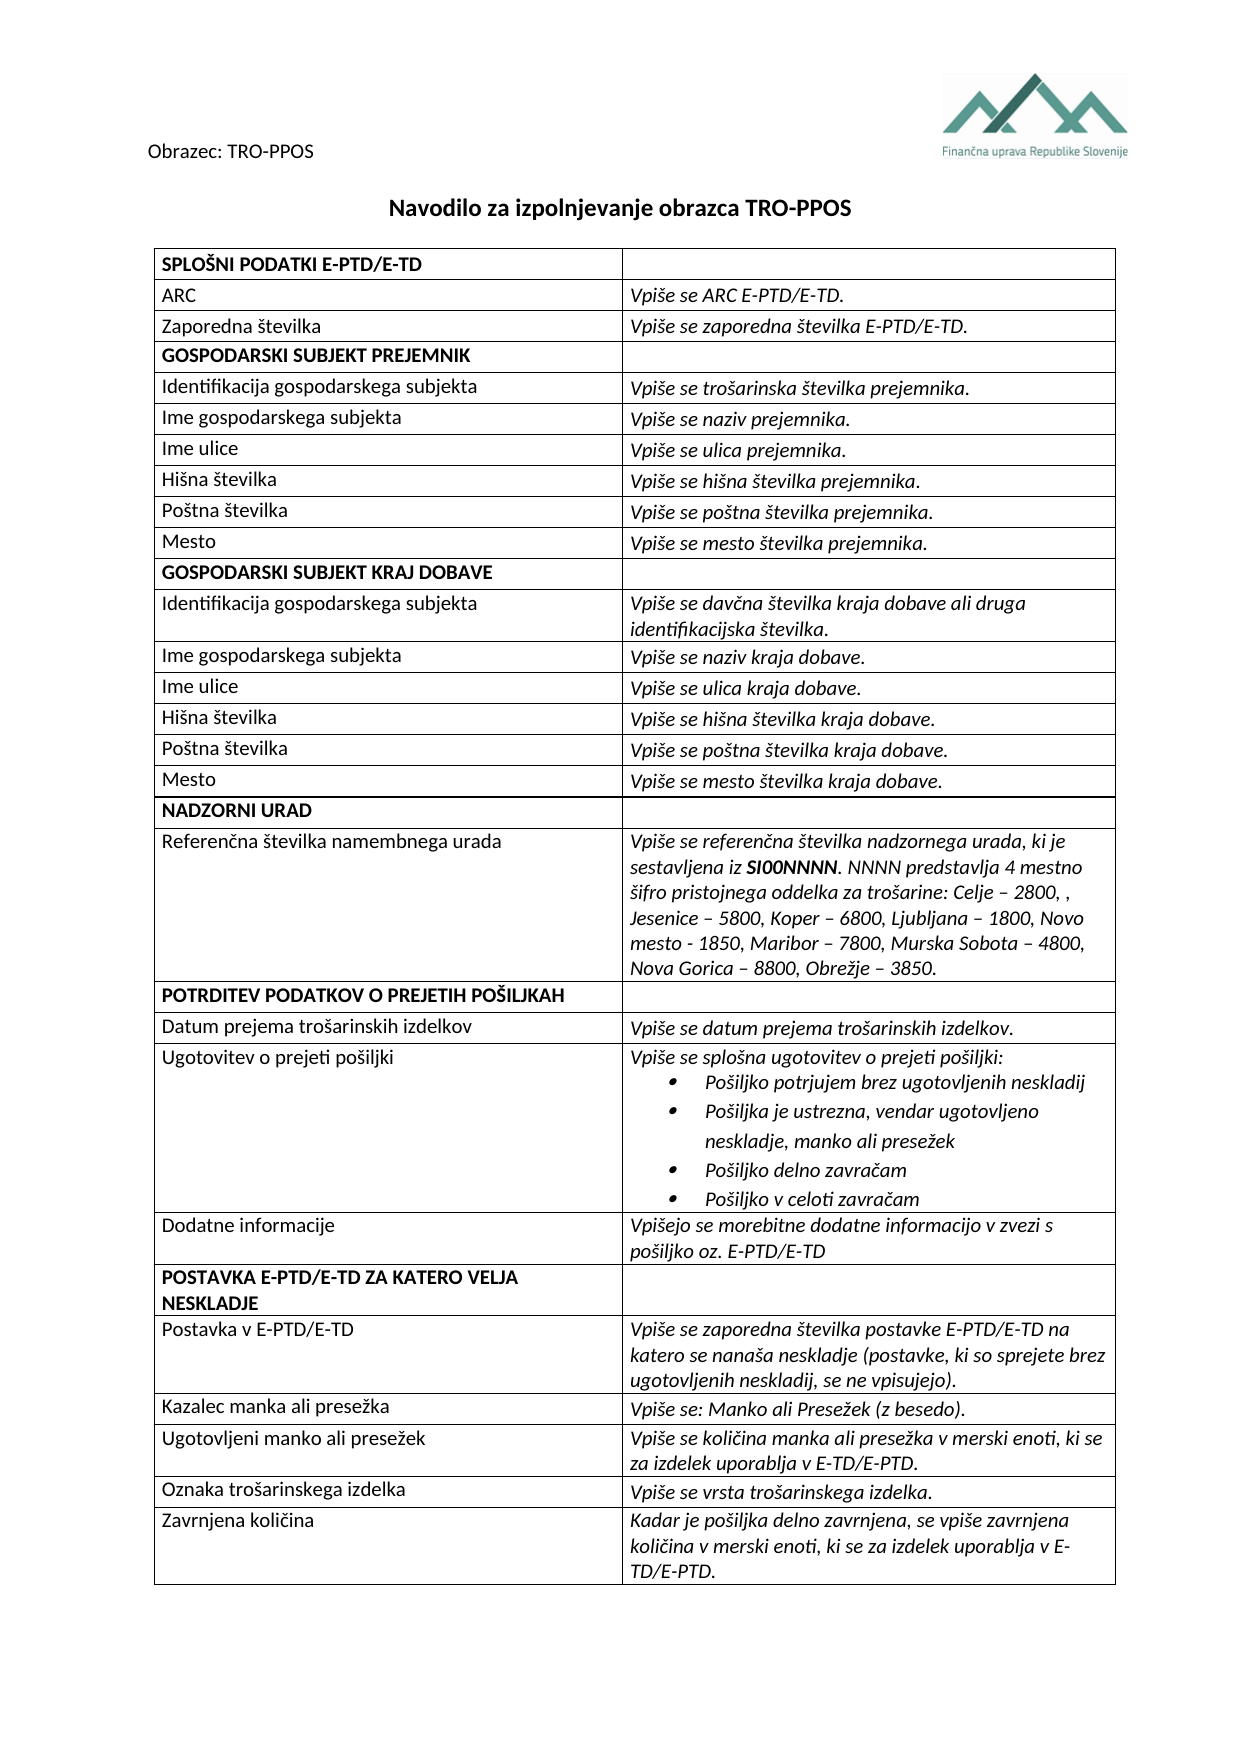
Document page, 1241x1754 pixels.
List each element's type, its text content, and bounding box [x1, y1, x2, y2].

table_cell Ime ulice [155, 673, 622, 703]
picture [942, 73, 1128, 159]
table_cell Identifikacija gospodarskega subjekta [155, 373, 622, 403]
table_cell Vpiše se hišna številka prejemnika. [623, 466, 1115, 496]
table_cell Vpiše se naziv kraja dobave. [623, 642, 1115, 672]
table_cell Vpiše se datum prejema trošarinskih izdelkov. [623, 1013, 1115, 1043]
text Navodilo za izpolnjevanje obrazca TRO-PPOS [148, 192, 1093, 222]
table_cell Mesto [155, 766, 622, 796]
table_header [623, 249, 1115, 279]
table_cell Poštna številka [155, 735, 622, 765]
table_cell Vpiše se zaporedna številka E-PTD/E-TD. [623, 311, 1115, 341]
table_cell Vpiše se trošarinska številka prejemnika. [623, 373, 1115, 403]
table_header SPLOŠNI PODATKI E-PTD/E-TD [155, 249, 622, 279]
table_cell Identifikacija gospodarskega subjekta [155, 590, 622, 641]
table_cell Ime gospodarskega subjekta [155, 642, 622, 672]
table_cell Kazalec manka ali presežka [155, 1394, 622, 1424]
table_cell [623, 1265, 1115, 1315]
table_cell Ugotovitev o prejeti pošiljki [155, 1044, 622, 1212]
table_cell Ugotovljeni manko ali presežek [155, 1425, 622, 1476]
table_cell Vpišejo se morebitne dodatne informacijo v zvezi s pošiljko oz. E-PTD/E-TD [623, 1213, 1115, 1263]
table_cell Ime gospodarskega subjekta [155, 404, 622, 434]
table_cell Zavrnjena količina [155, 1508, 622, 1584]
table_cell Vpiše se: Manko ali Presežek (z besedo). [623, 1394, 1115, 1424]
table_cell POSTAVKA E-PTD/E-TD ZA KATERO VELJA NESKLADJE [155, 1265, 622, 1315]
table_cell Vpiše se vrsta trošarinskega izdelka. [623, 1477, 1115, 1507]
table_cell Dodatne informacije [155, 1213, 622, 1263]
table_cell Hišna številka [155, 466, 622, 496]
table_cell GOSPODARSKI SUBJEKT KRAJ DOBAVE [155, 559, 622, 589]
table_cell Vpiše se poštna številka kraja dobave. [623, 735, 1115, 765]
table_cell NADZORNI URAD [155, 798, 622, 827]
table_cell Vpiše se ulica prejemnika. [623, 435, 1115, 465]
table_cell GOSPODARSKI SUBJEKT PREJEMNIK [155, 342, 622, 372]
table_cell Mesto [155, 528, 622, 558]
table_cell Vpiše se mesto številka kraja dobave. [623, 766, 1115, 796]
table_cell Vpiše se količina manka ali presežka v merski enoti, ki se za izdelek uporablja v E-TD/E-PTD. [623, 1425, 1115, 1476]
table_cell Vpiše se ulica kraja dobave. [623, 673, 1115, 703]
table_cell [623, 559, 1115, 589]
table_cell POTRDITEV PODATKOV O PREJETIH POŠILJKAH [155, 982, 622, 1012]
table_cell Vpiše se zaporedna številka postavke E-PTD/E-TD na katero se nanaša neskladje (postavke, ki so sprejete brez ugotovljenih neskladij, se ne vpisujejo). [623, 1316, 1115, 1393]
table_cell Vpiše se referenčna številka nadzornega urada, ki je sestavljena iz SI00NNNN. NNNN predstavlja 4 mestno šifro pristojnega oddelka za trošarine: Celje – 2800, , Jesenice – 5800, Koper – 6800, Ljubljana – 1800, Novo mesto - 1850, Maribor – 7800, Murska Sobota – 4800, Nova Gorica – 8800, Obrežje – 3850. [623, 829, 1115, 981]
table_cell ARC [155, 280, 622, 310]
table_cell [623, 798, 1115, 827]
table_cell Vpiše se naziv prejemnika. [623, 404, 1115, 434]
table_cell Vpiše se poštna številka prejemnika. [623, 497, 1115, 527]
table_cell Vpiše se davčna številka kraja dobave ali druga identifikacijska številka. [623, 590, 1115, 641]
table_cell Vpiše se splošna ugotovitev o prejeti pošiljki: Pošiljko potrjujem brez ugotovljenih neskladij Pošiljka je ustrezna, vendar ugotovljeno neskladje, manko ali presežek Pošiljko delno zavračam Pošiljko v celoti zavračam [623, 1044, 1115, 1212]
table_cell Oznaka trošarinskega izdelka [155, 1477, 622, 1507]
table_cell Postavka v E-PTD/E-TD [155, 1316, 622, 1393]
table_cell Poštna številka [155, 497, 622, 527]
table_cell Datum prejema trošarinskih izdelkov [155, 1013, 622, 1043]
table_cell [623, 342, 1115, 372]
table_cell Kadar je pošiljka delno zavrnjena, se vpiše zavrnjena količina v merski enoti, ki se za izdelek uporablja v E-TD/E-PTD. [623, 1508, 1115, 1584]
table_cell Ime ulice [155, 435, 622, 465]
table_cell [623, 982, 1115, 1012]
table_cell Vpiše se mesto številka prejemnika. [623, 528, 1115, 558]
table_cell Zaporedna številka [155, 311, 622, 341]
table_cell Vpiše se ARC E-PTD/E-TD. [623, 280, 1115, 310]
table_cell Referenčna številka namembnega urada [155, 829, 622, 981]
table_cell Hišna številka [155, 704, 622, 734]
table_cell Vpiše se hišna številka kraja dobave. [623, 704, 1115, 734]
